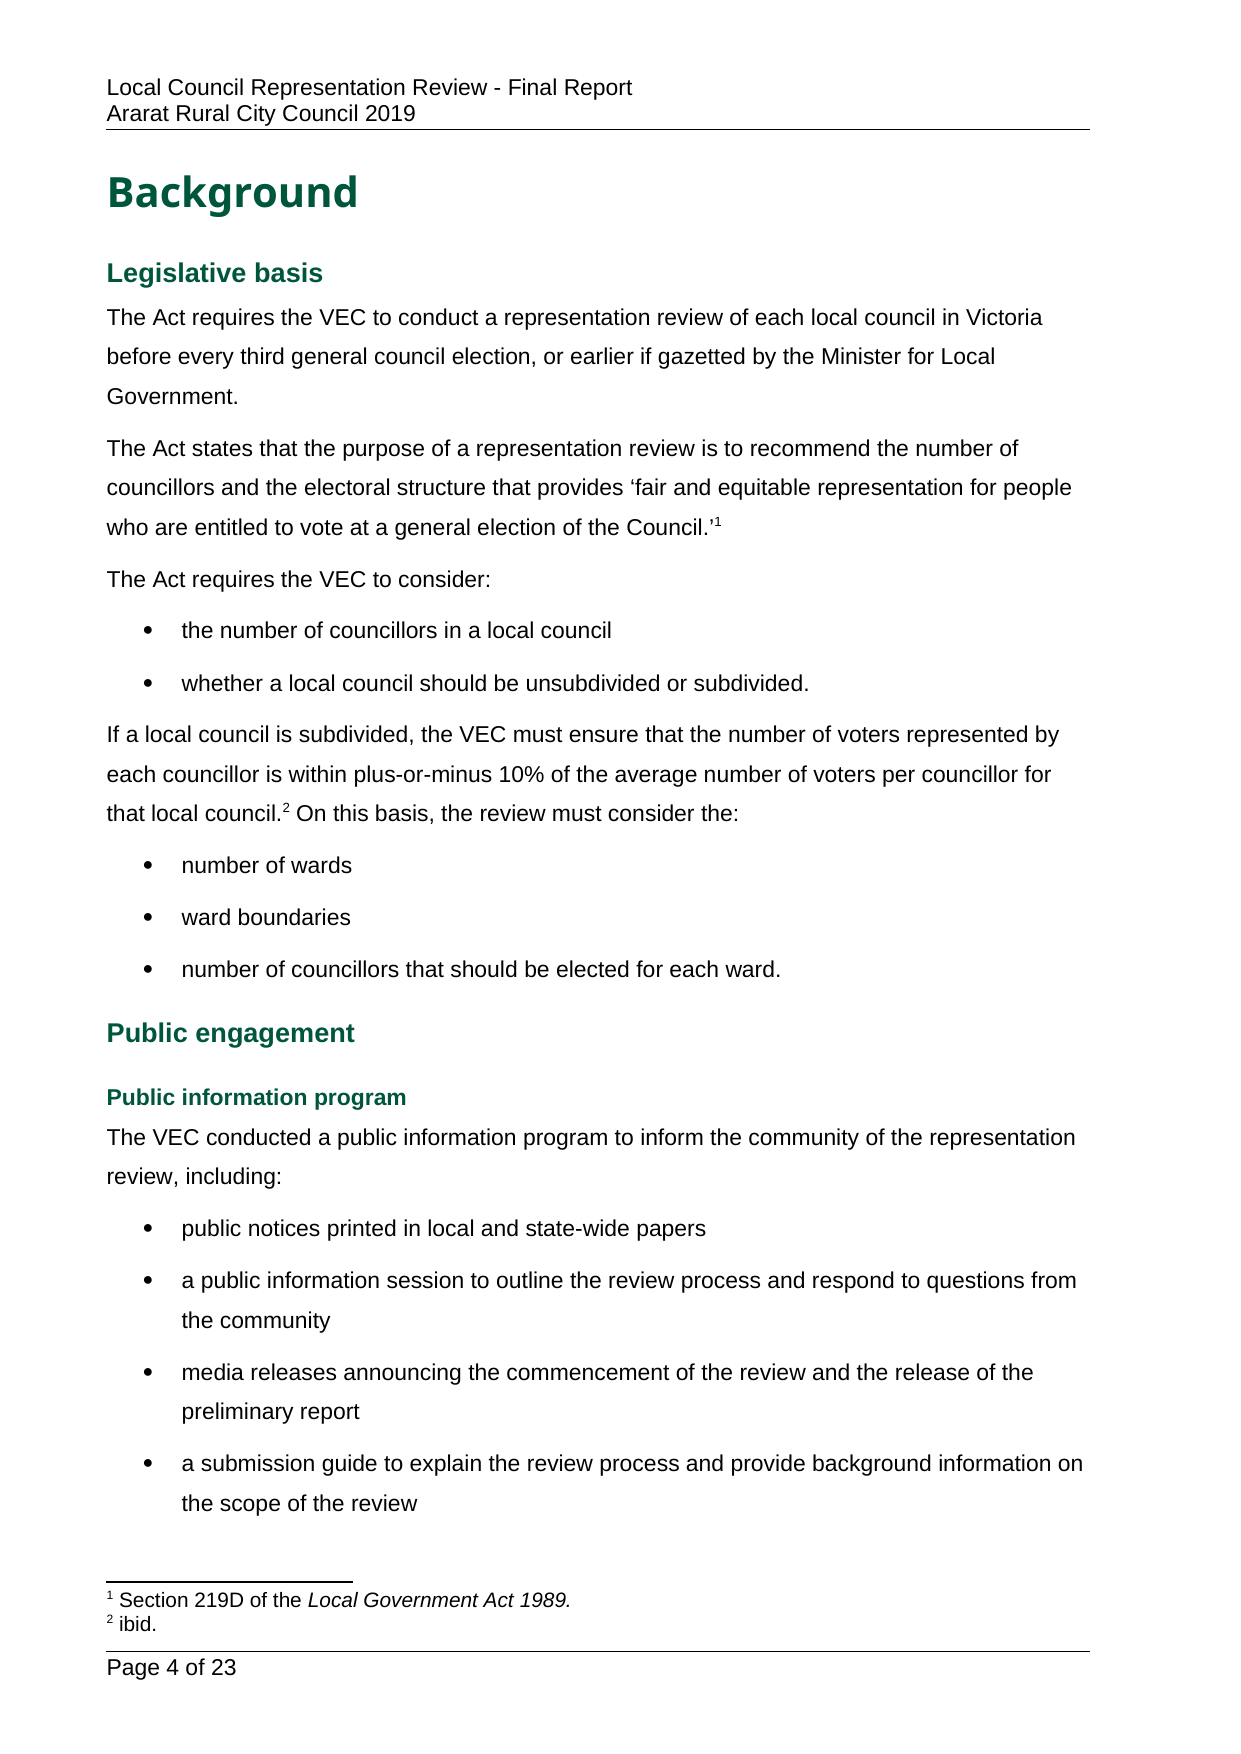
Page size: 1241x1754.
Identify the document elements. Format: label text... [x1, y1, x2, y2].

subtitle Background [106, 162, 1090, 219]
list ward boundaries [144, 904, 1090, 931]
text The Act requires the VEC to conduct a representation review of each local council in Victoria before every third general council election, or earlier if gazetted by the Minister for Local Government. [106, 304, 1090, 409]
list number of councillors that should be elected for each ward. [144, 956, 1090, 983]
list number of wards [144, 852, 1090, 879]
text The Act states that the purpose of a representation review is to recommend the number of councillors and the electoral structure that provides ‘fair and equitable representation for people who are entitled to vote at a general election of the Council.’ [106, 434, 1090, 540]
list the number of councillors in a local council [144, 617, 1090, 644]
subtitle Legislative basis [106, 257, 1090, 288]
list a submission guide to explain the review process and provide background information on the scope of the review [144, 1450, 1090, 1516]
text If a local council is subdivided, the VEC must ensure that the number of voters represented by each councillor is within plus-or-minus 10% of the average number of voters per councillor for that local council. On this basis, the review must consider the: [106, 721, 1090, 827]
subtitle Public information program [106, 1084, 1090, 1111]
text The Act requires the VEC to consider: [106, 566, 1090, 592]
list public notices printed in local and state-wide papers [144, 1215, 1090, 1242]
list a public information session to outline the review process and respond to questions from the community [144, 1267, 1090, 1333]
subtitle Public engagement [106, 1017, 1090, 1048]
list whether a local council should be unsubdivided or subdivided. [144, 669, 1090, 696]
list media releases announcing the commencement of the review and the release of the preliminary report [144, 1359, 1090, 1424]
text The VEC conducted a public information program to inform the community of the representation review, including: [106, 1124, 1090, 1190]
